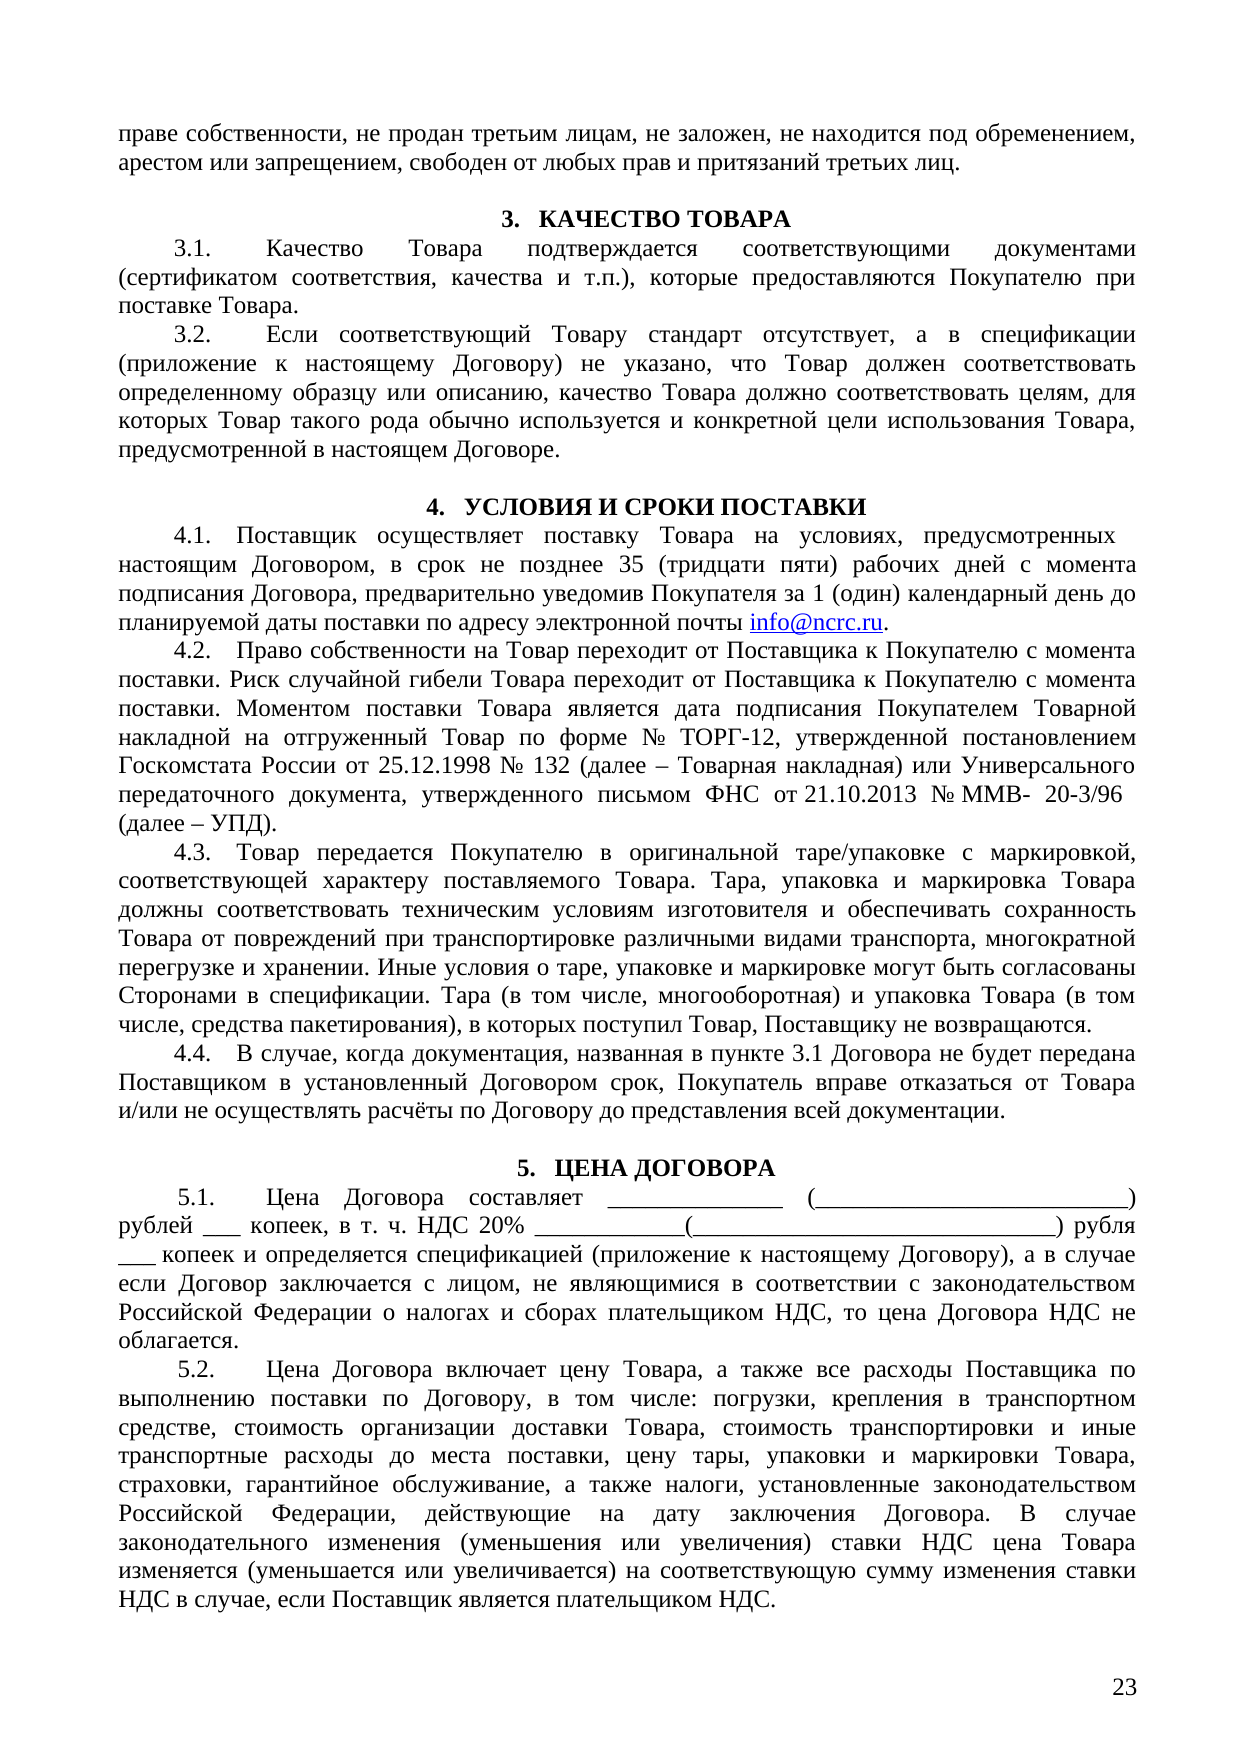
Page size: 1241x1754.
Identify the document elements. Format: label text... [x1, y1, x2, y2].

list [118, 118, 1137, 176]
list ЦЕНА ДОГОВОРА [156, 1153, 1137, 1182]
list Цена Договора включает цену Товара, а также все расходы Поставщика по выполнению поставки по Договору, в том числе: погрузки, крепления в транспортном средстве, стоимость организации доставки Товара, стоимость транспортировки и иные транспортные расходы до места поставки, цену тары, упаковки и маркировки Товара, страховки, гарантийное обслуживание, а также налоги, установленные законодательством Российской Федерации, действующие на дату заключения Договора. В случае законодательного изменения (уменьшения или увеличения) ставки НДС цена Товара изменяется (уменьшается или увеличивается) на соответствующую сумму изменения ставки НДС в случае, если Поставщик является плательщиком НДС. [118, 1354, 1137, 1613]
list Поставщик осуществляет поставку Товара на условиях, предусмотренных настоящим Договором, в срок не позднее 35 (тридцати пяти) рабочих дней с момента подписания Договора, предварительно уведомив Покупателя за 1 (один) календарный день до планируемой даты поставки по адресу электронной почты info@ncrc.ru. [118, 521, 1137, 636]
list КАЧЕСТВО ТОВАРА [156, 204, 1137, 233]
list Если соответствующий Товару стандарт отсутствует, а в спецификации (приложение к настоящему Договору) не указано, что Товар должен соответствовать определенному образцу или описанию, качество Товара должно соответствовать целям, для которых Товар такого рода обычно используется и конкретной цели использования Товара, предусмотренной в настоящем Договоре. [118, 319, 1137, 463]
list В случае, когда документация, названная в пункте 3.1 Договора не будет передана Поставщиком в установленный Договором срок, Покупатель вправе отказаться от Товара и/или не осуществлять расчёты по Договору до представления всей документации. [118, 1038, 1137, 1124]
list Качество Товара подтверждается соответствующими документами (сертификатом соответствия, качества и т.п.), которые предоставляются Покупателю при поставке Товара. [118, 233, 1137, 319]
list УСЛОВИЯ И СРОКИ ПОСТАВКИ [156, 492, 1137, 521]
list Цена Договора составляет ______________ (_________________________) рублей ___ копеек, в т. ч. НДС 20% ____________(_____________________________) рубля ___ копеек и определяется спецификацией (приложение к настоящему Договору), а в случае если Договор заключается с лицом, не являющимися в соответствии с законодательством Российской Федерации о налогах и сборах плательщиком НДС, то цена Договора НДС не облагается. [118, 1182, 1137, 1354]
list Право собственности на Товар переходит от Поставщика к Покупателю с момента поставки. Риск случайной гибели Товара переходит от Поставщика к Покупателю с момента поставки. Моментом поставки Товара является дата подписания Покупателем Товарной накладной на отгруженный Товар по форме № ТОРГ-12, утвержденной постановлением Госкомстата России от 25.12.1998 № 132 (далее – Товарная накладная) или Универсального передаточного документа, утвержденного письмом ФНС от 21.10.2013 № ММВ- 20-3/96 (далее – УПД). [118, 636, 1137, 837]
list Товар передается Покупателю в оригинальной таре/упаковке с маркировкой, соответствующей характеру поставляемого Товара. Тара, упаковка и маркировка Товара должны соответствовать техническим условиям изготовителя и обеспечивать сохранность Товара от повреждений при транспортировке различными видами транспорта, многократной перегрузке и хранении. Иные условия о таре, упаковке и маркировке могут быть согласованы Сторонами в спецификации. Тара (в том числе, многооборотная) и упаковка Товара (в том числе, средства пакетирования), в которых поступил Товар, Поставщику не возвращаются. [118, 837, 1137, 1038]
